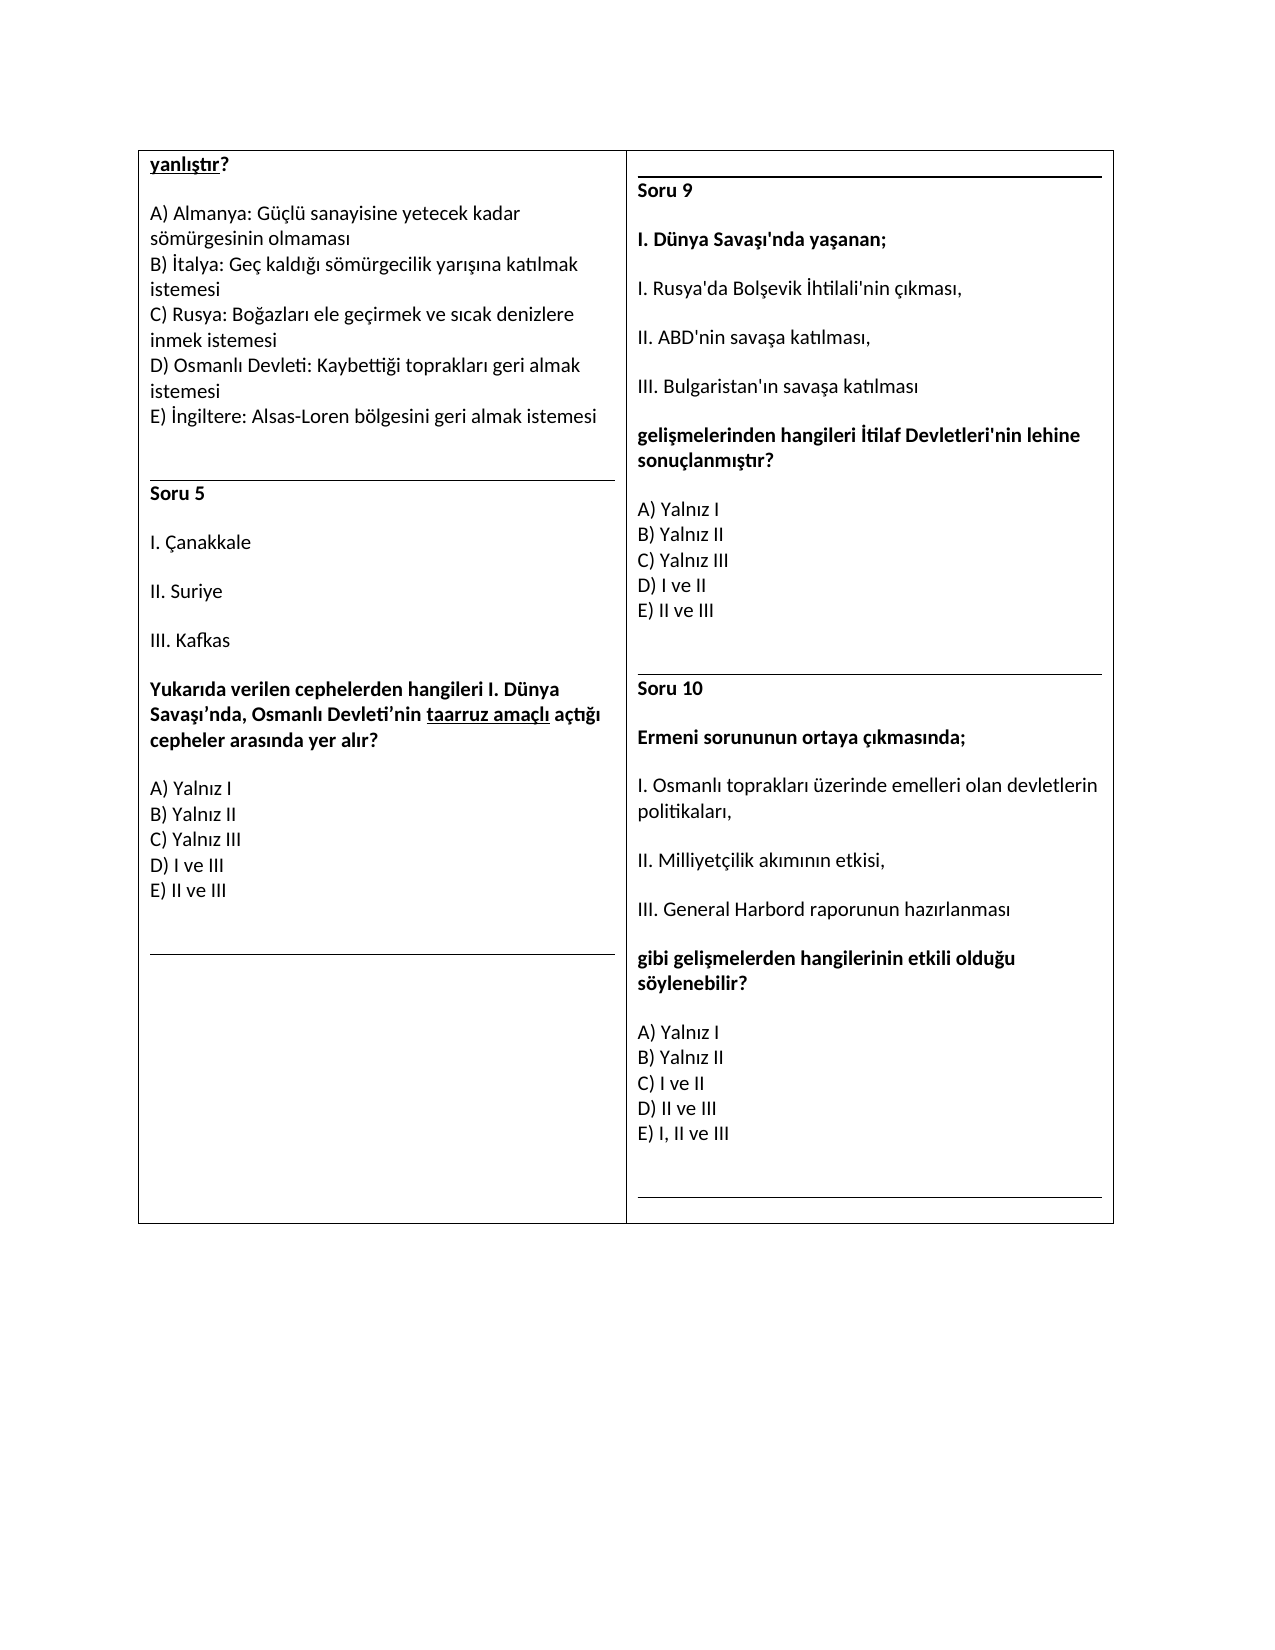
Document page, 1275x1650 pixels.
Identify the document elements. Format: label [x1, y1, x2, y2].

table_header [627, 151, 1113, 1223]
table_header [139, 151, 626, 1223]
